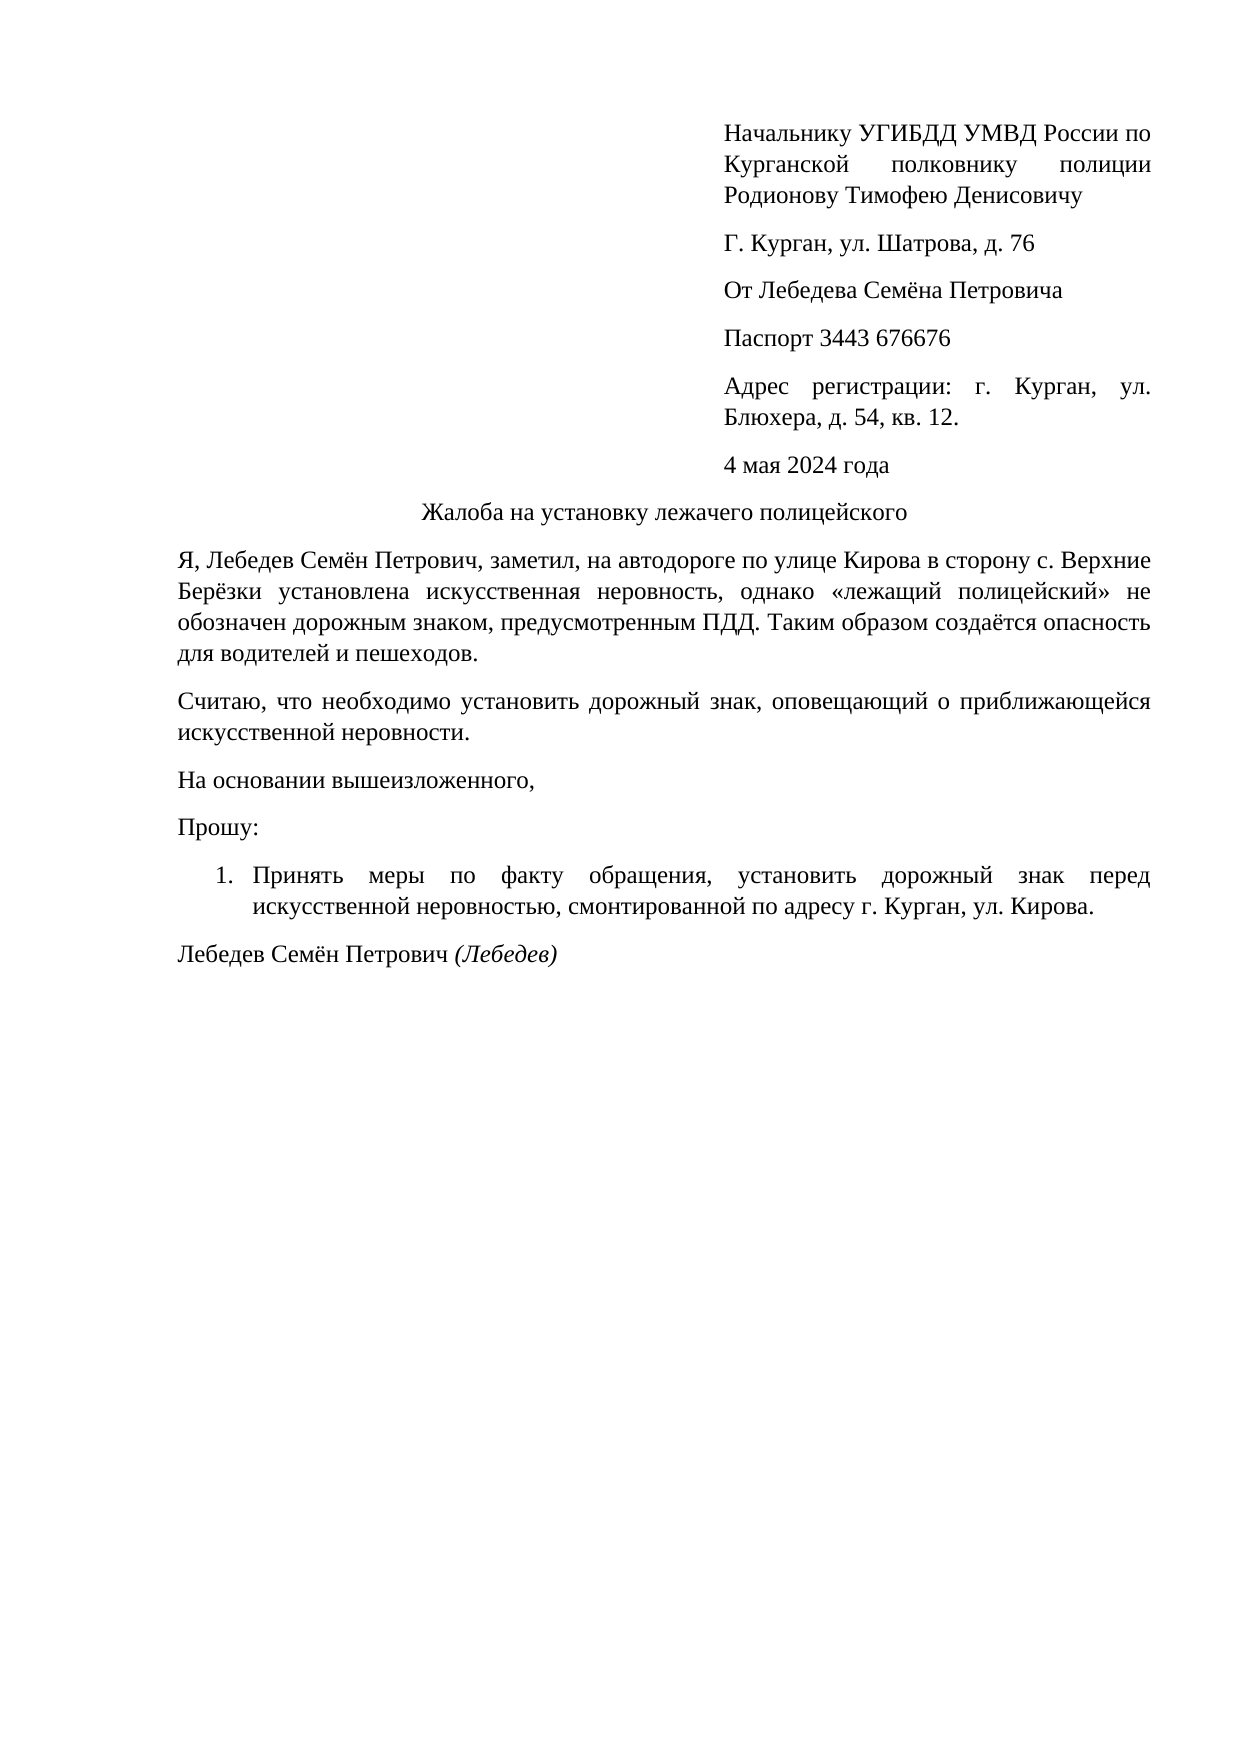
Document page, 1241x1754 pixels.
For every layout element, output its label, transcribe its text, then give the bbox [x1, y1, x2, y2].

text Г. Курган, ул. Шатрова, д. 76 [723, 228, 1152, 257]
text Паспорт 3443 676676 [723, 323, 1152, 352]
text Жалоба на установку лежачего полицейского [177, 497, 1152, 526]
text На основании вышеизложенного, [177, 765, 1152, 793]
text Адрес регистрации: г. Курган, ул. Блюхера, д. 54, кв. 12. [723, 371, 1152, 431]
text Начальнику УГИБДД УМВД России по Курганской полковнику полиции Родионову Тимофею Денисовичу [723, 118, 1152, 209]
text От Лебедева Семёна Петровича [723, 276, 1152, 304]
text Лебедев Семён Петрович (Лебедев) [177, 939, 1152, 968]
text Прошу: [177, 812, 1152, 841]
list Принять меры по факту обращения, установить дорожный знак перед искусственной неровностью, смонтированной по адресу г. Курган, ул. Кирова. [215, 860, 1152, 920]
text 4 мая 2024 года [723, 450, 1152, 478]
text Я, Лебедев Семён Петрович, заметил, на автодороге по улице Кирова в сторону с. Верхние Берёзки установлена искусственная неровность, однако «лежащий полицейский» не обозначен дорожным знаком, предусмотренным ПДД. Таким образом создаётся опасность для водителей и пешеходов. [177, 545, 1152, 667]
text Считаю, что необходимо установить дорожный знак, оповещающий о приближающейся искусственной неровности. [177, 686, 1152, 746]
